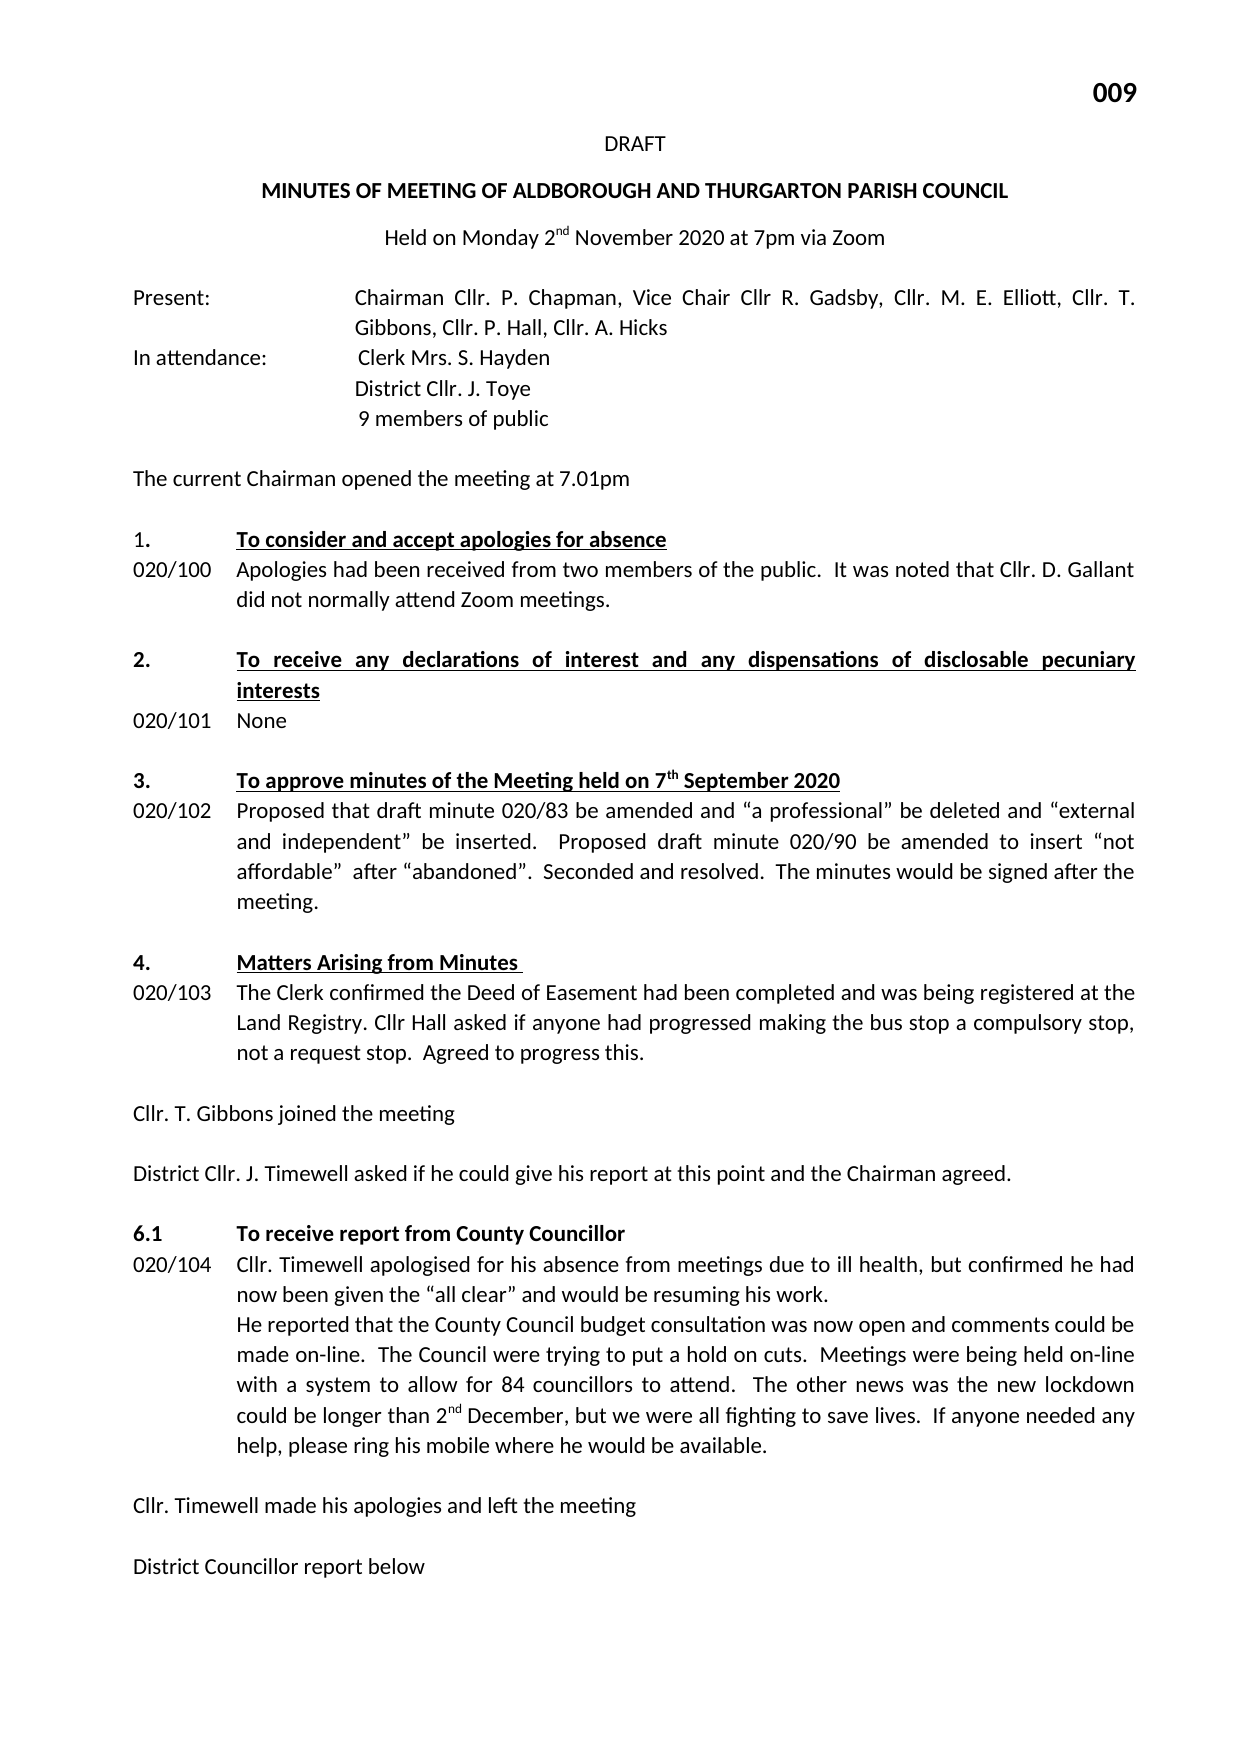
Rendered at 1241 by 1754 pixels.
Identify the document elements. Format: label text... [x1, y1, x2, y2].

text Cllr. T. Gibbons joined the meeting [133, 1099, 1137, 1127]
text 1. To consider and accept apologies for absence [133, 525, 1137, 553]
text The current Chairman opened the meeting at 7.01pm [133, 464, 1137, 492]
text He reported that the County Council budget consultation was now open and comments could be made on-line. The Council were trying to put a hold on cuts. Meetings were being held on-line with a system to allow for 84 councillors to attend. The other news was the new lockdown could be longer than 2nd December, but we were all fighting to save lives. If anyone needed any help, please ring his mobile where he would be available. [133, 1310, 1137, 1459]
text 6.1 To receive report from County Councillor [133, 1219, 1137, 1248]
text Cllr. Timewell made his apologies and left the meeting [133, 1491, 1137, 1519]
text District Cllr. J. Toye [133, 374, 1137, 402]
text MINUTES OF MEETING OF ALDBOROUGH AND THURGARTON PARISH COUNCIL [133, 176, 1137, 204]
text In attendance: Clerk Mrs. S. Hayden [133, 343, 1137, 372]
text 020/100 Apologies had been received from two members of the public. It was noted that Cllr. D. Gallant did not normally attend Zoom meetings. [133, 555, 1137, 613]
text 020/102 Proposed that draft minute 020/83 be amended and “a professional” be deleted and “external and independent” be inserted. Proposed draft minute 020/90 be amended to insert “not affordable” after “abandoned”. Seconded and resolved. The minutes would be signed after the meeting. [133, 797, 1137, 915]
text 3. To approve minutes of the Meeting held on 7th September 2020 [133, 766, 1137, 794]
text Held on Monday 2nd November 2020 at 7pm via Zoom [133, 223, 1137, 251]
text 4. Matters Arising from Minutes [133, 948, 1137, 976]
text 2. To receive any declarations of interest and any dispensations of disclosable pecuniary interests [133, 646, 1137, 704]
text 020/101 None [133, 706, 1137, 734]
text District Councillor report below [133, 1552, 1137, 1580]
text DRAFT [133, 129, 1137, 157]
text 9 members of public [133, 404, 1137, 432]
text 020/104 Cllr. Timewell apologised for his absence from meetings due to ill health, but confirmed he had now been given the “all clear” and would be resuming his work. [133, 1250, 1137, 1308]
text 009 [133, 74, 1137, 109]
text Present: Chairman Cllr. P. Chapman, Vice Chair Cllr R. Gadsby, Cllr. M. E. Elliott, Cllr. T. Gibbons, Cllr. P. Hall, Cllr. A. Hicks [133, 283, 1137, 341]
text District Cllr. J. Timewell asked if he could give his report at this point and the Chairman agreed. [133, 1159, 1137, 1187]
text 020/103 The Clerk confirmed the Deed of Easement had been completed and was being registered at the Land Registry. Cllr Hall asked if anyone had progressed making the bus stop a compulsory stop, not a request stop. Agreed to progress this. [133, 978, 1137, 1066]
